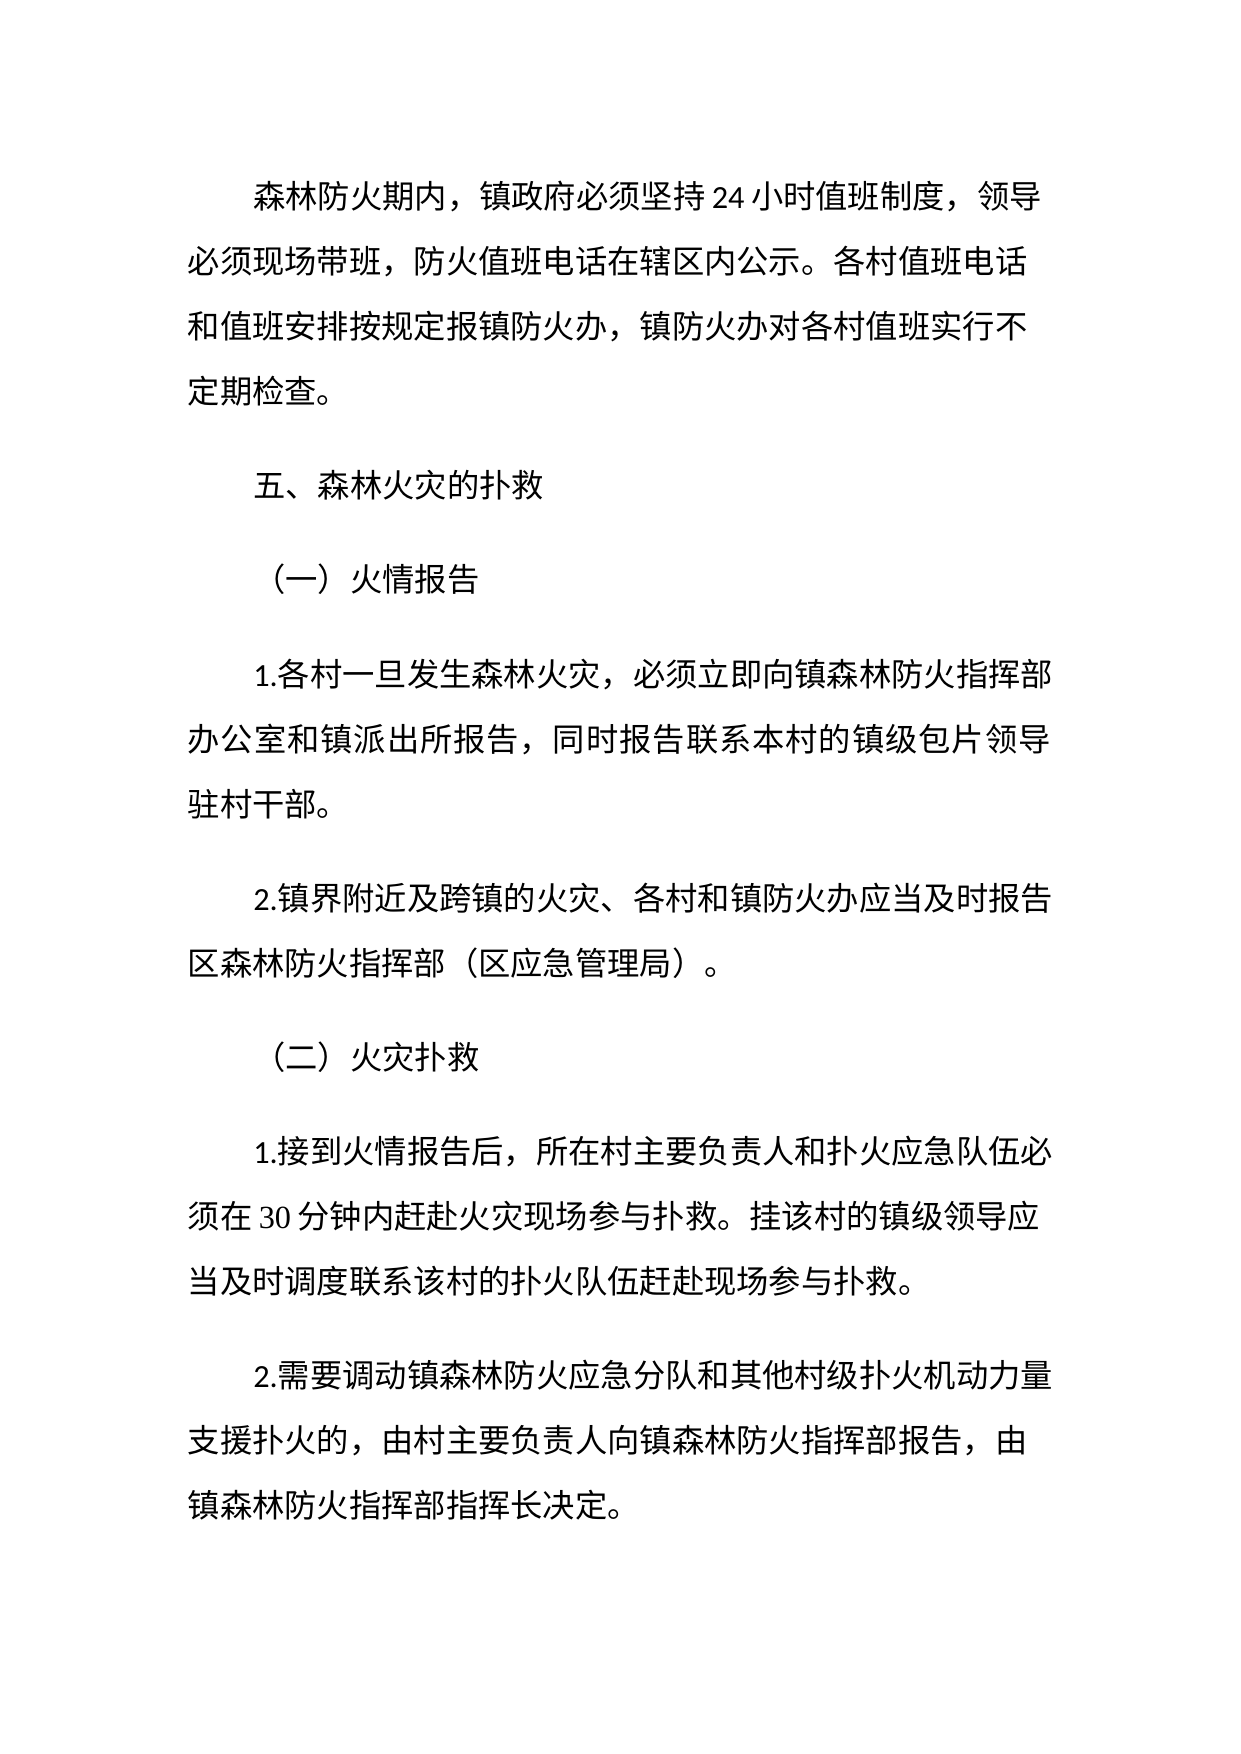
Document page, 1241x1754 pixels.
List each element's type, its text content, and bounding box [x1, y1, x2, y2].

text （二）火灾扑救 [187, 1023, 1053, 1088]
text 2.镇界附近及跨镇的火灾、各村和镇防火办应当及时报告区森林防火指挥部（区应急管理局）。 [187, 864, 1053, 994]
text 1.各村一旦发生森林火灾，必须立即向镇森林防火指挥部办公室和镇派出所报告，同时报告联系本村的镇级包片领导，驻村干部。 [187, 639, 1053, 834]
text 森林防火期内，镇政府必须坚持24小时值班制度，领导必须现场带班，防火值班电话在辖区内公示。各村值班电话和值班安排按规定报镇防火办，镇防火办对各村值班实行不定期检查。 [187, 162, 1053, 422]
text 1.接到火情报告后，所在村主要负责人和扑火应急队伍必须在30分钟内赶赴火灾现场参与扑救。挂该村的镇级领导应当及时调度联系该村的扑火队伍赶赴现场参与扑救。 [187, 1117, 1053, 1312]
text （一）火情报告 [187, 545, 1053, 610]
text 五、森林火灾的扑救 [187, 451, 1053, 516]
text 2.需要调动镇森林防火应急分队和其他村级扑火机动力量支援扑火的，由村主要负责人向镇森林防火指挥部报告，由镇森林防火指挥部指挥长决定。 [187, 1341, 1053, 1536]
